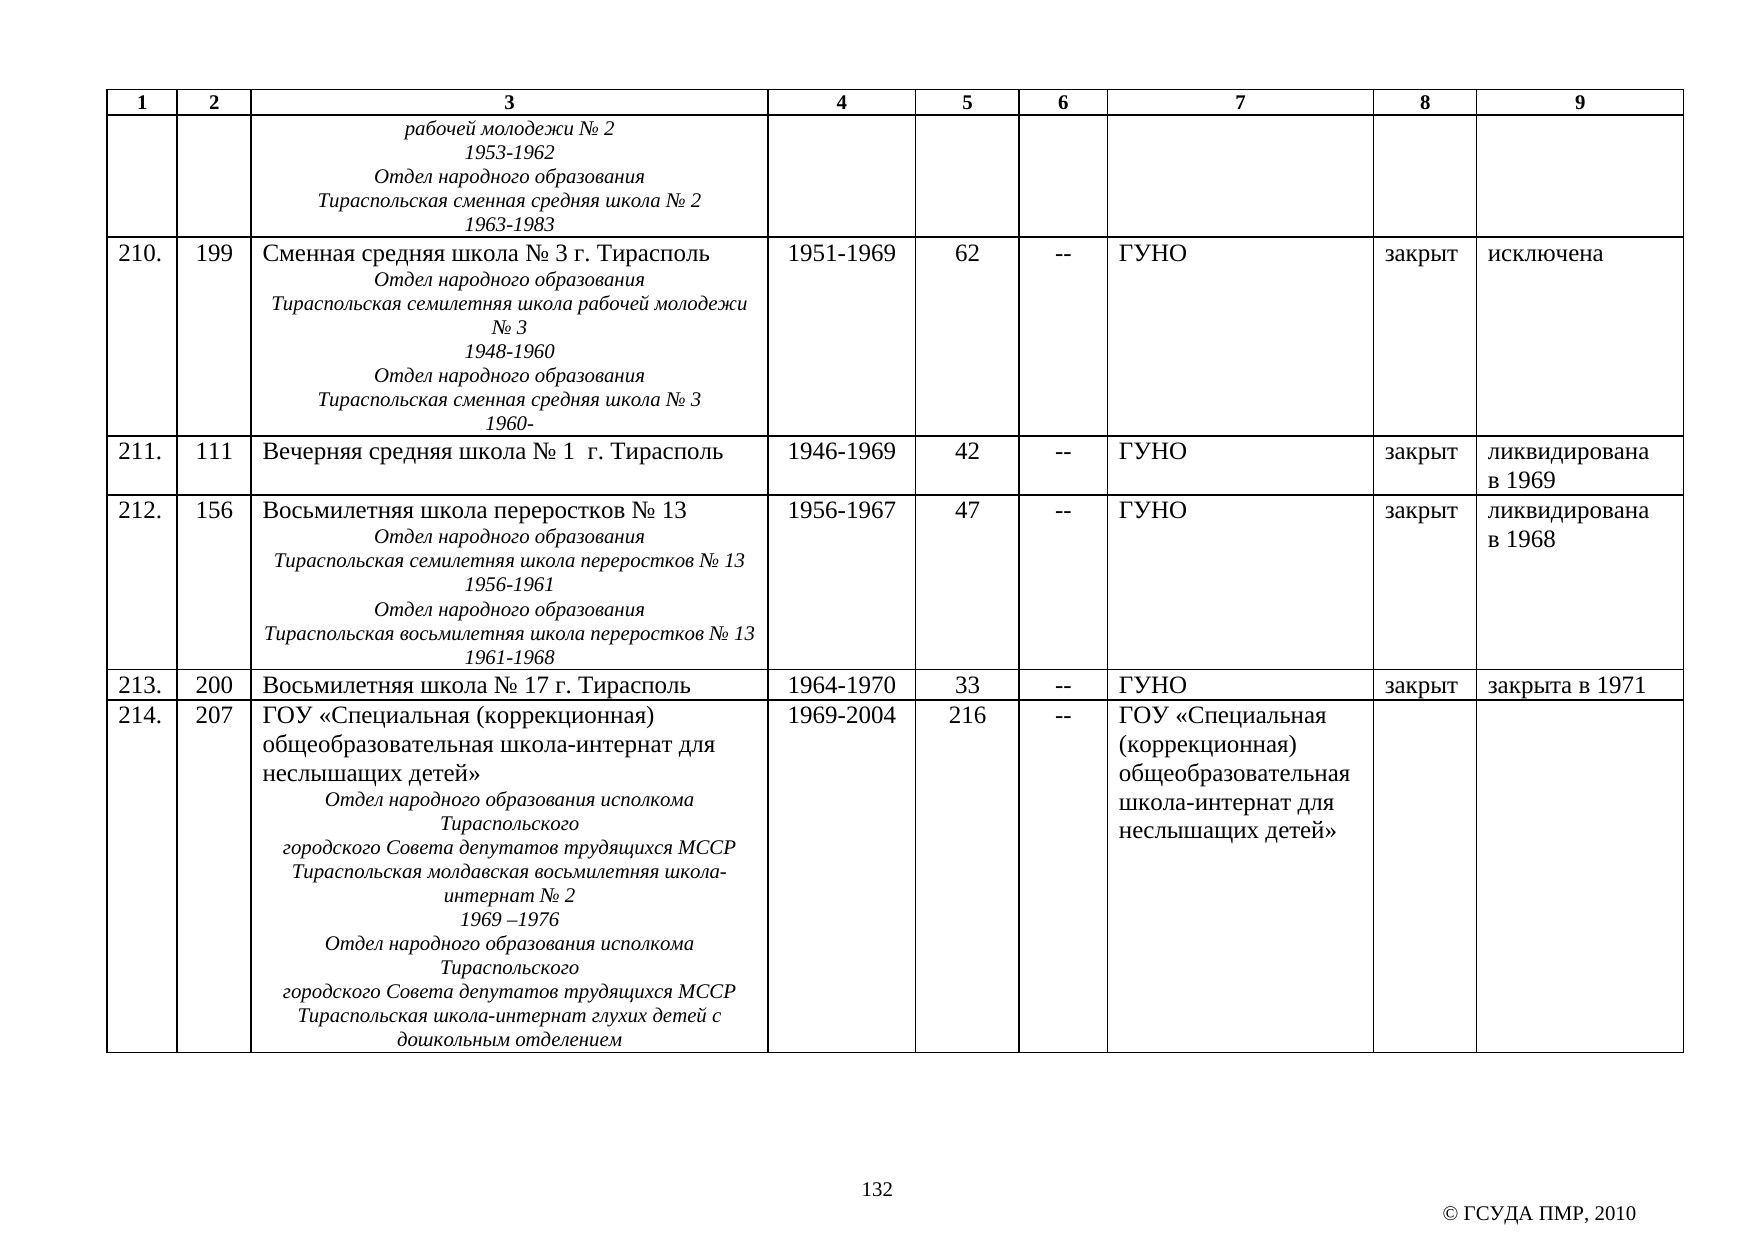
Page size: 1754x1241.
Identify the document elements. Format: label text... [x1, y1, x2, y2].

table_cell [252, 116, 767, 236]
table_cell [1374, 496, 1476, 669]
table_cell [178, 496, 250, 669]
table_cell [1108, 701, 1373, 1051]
table_header 3 [252, 90, 767, 114]
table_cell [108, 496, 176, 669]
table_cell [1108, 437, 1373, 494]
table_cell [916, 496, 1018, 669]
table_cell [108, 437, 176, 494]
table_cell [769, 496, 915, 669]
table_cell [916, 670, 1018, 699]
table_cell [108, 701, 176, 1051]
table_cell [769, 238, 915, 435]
table_header 1 [108, 90, 176, 114]
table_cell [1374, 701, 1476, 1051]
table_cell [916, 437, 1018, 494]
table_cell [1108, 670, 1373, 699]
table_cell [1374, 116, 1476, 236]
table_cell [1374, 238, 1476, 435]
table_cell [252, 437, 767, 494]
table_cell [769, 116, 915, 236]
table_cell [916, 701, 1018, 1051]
table_header 4 [769, 90, 915, 114]
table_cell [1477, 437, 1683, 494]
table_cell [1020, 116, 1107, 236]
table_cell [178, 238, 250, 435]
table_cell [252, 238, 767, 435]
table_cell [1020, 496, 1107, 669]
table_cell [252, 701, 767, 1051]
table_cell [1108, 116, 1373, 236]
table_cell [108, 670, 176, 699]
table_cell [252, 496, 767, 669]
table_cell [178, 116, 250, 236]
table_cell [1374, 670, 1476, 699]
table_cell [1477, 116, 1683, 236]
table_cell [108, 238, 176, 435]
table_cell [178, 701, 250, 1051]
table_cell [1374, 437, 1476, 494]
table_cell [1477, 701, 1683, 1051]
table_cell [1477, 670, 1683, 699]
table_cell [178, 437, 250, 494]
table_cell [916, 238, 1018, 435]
table_header 9 [1477, 90, 1683, 114]
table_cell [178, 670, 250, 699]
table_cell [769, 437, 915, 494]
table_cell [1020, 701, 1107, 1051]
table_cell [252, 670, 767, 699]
table_header 8 [1374, 90, 1476, 114]
table_header 2 [178, 90, 250, 114]
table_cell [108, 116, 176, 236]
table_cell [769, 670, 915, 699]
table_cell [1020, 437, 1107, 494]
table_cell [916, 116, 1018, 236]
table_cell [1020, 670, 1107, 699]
table_header 6 [1020, 90, 1107, 114]
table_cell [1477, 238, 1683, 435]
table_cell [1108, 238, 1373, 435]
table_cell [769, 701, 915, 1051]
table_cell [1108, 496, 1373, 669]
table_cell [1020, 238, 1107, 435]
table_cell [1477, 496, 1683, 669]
table_header 5 [916, 90, 1018, 114]
table_header 7 [1108, 90, 1373, 114]
